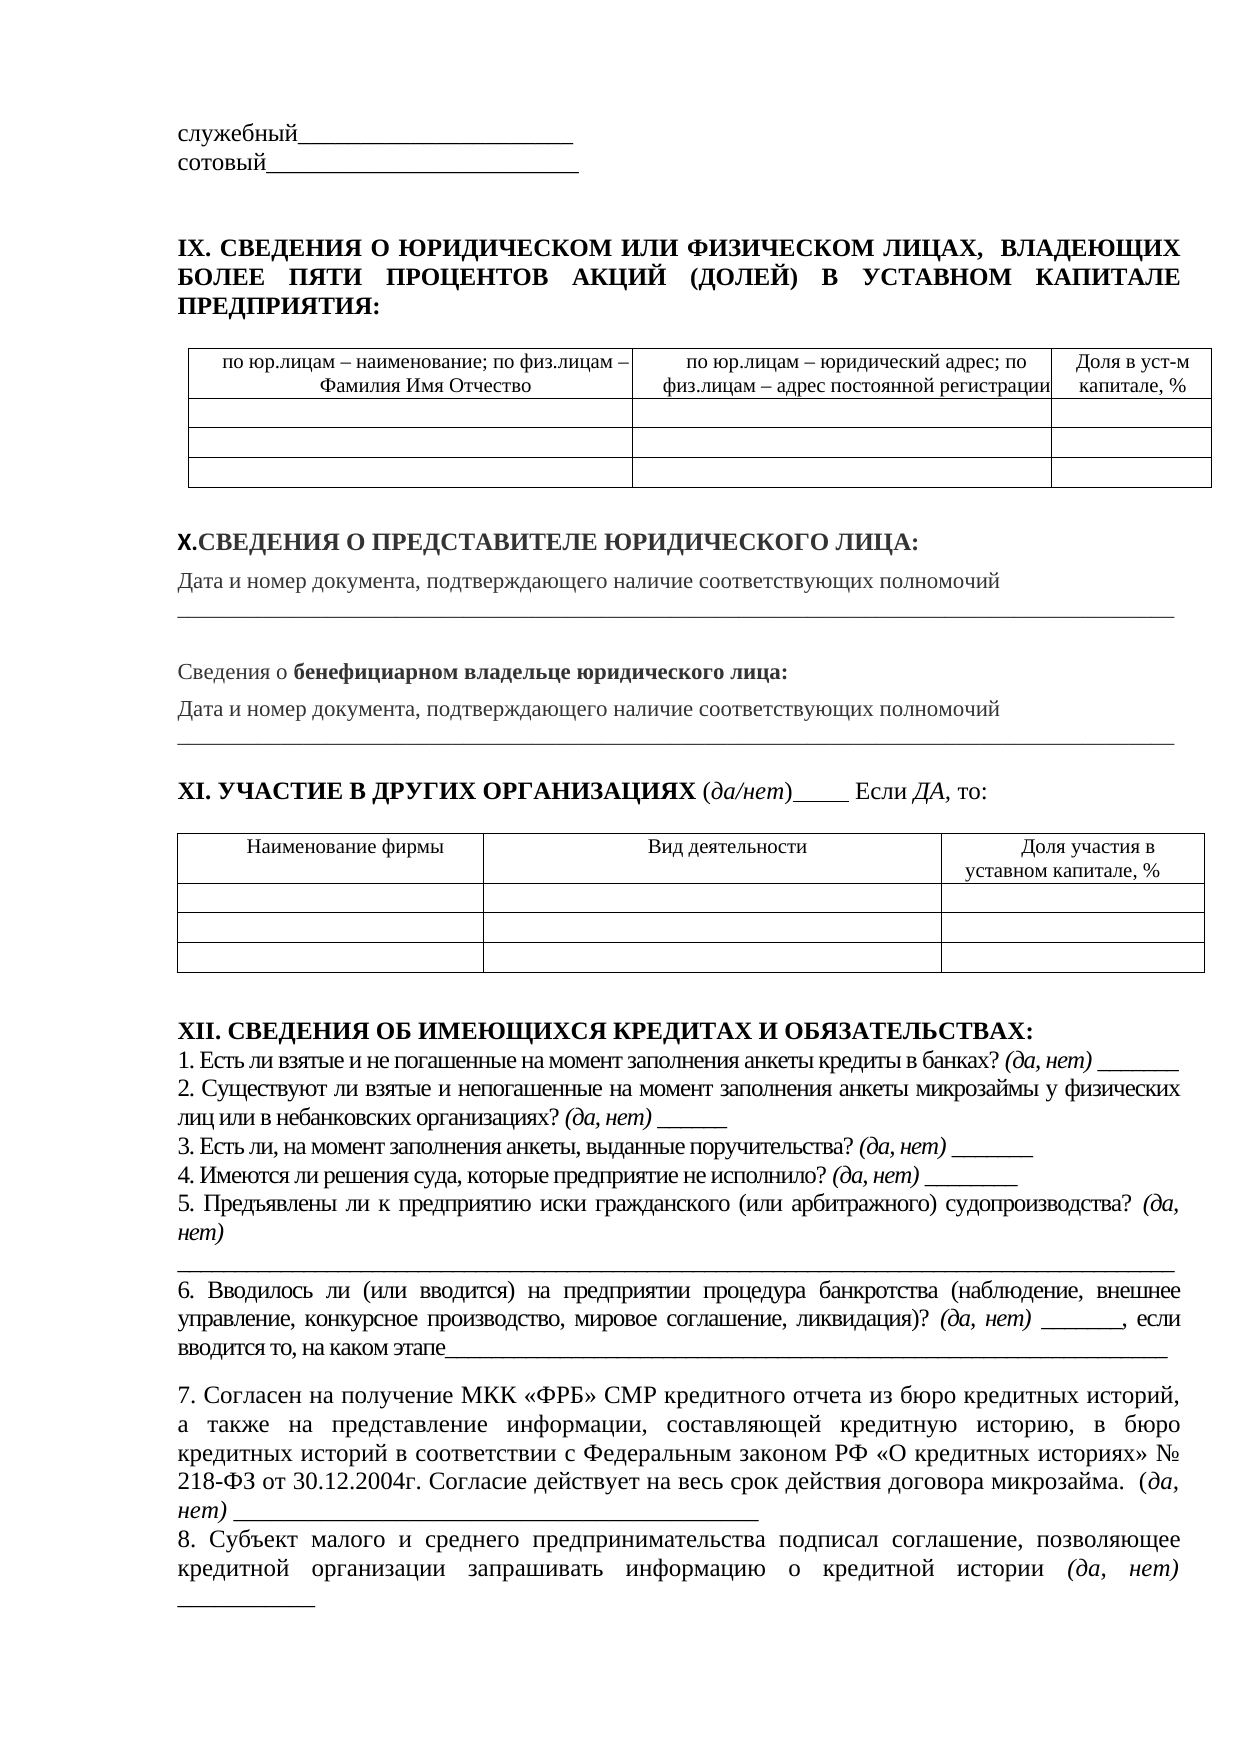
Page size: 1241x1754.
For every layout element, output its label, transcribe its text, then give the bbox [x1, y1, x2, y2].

text XII. СВЕДЕНИЯ ОБ ИМЕЮЩИХСЯ КРЕДИТАХ И ОБЯЗАТЕЛЬСТВАХ: [177, 1016, 1181, 1045]
text 1. Есть ли взятые и не погашенные на момент заполнения анкеты кредиты в банках? (да, нет) _______ [177, 1045, 1181, 1073]
table_cell [178, 913, 483, 942]
text сотовый_________________________ [177, 147, 1181, 176]
table_cell [484, 884, 941, 912]
table_cell [942, 884, 1204, 912]
text Дата и номер документа, подтверждающего наличие соответствующих полномочий _______________________________________________________________________________________ [177, 567, 1181, 620]
table_cell [189, 458, 632, 487]
text 4. Имеются ли решения суда, которые предприятие не исполнило? (да, нет) ________ [177, 1160, 1181, 1188]
table_cell [633, 399, 1051, 427]
table_cell [942, 913, 1204, 942]
table_cell [484, 913, 941, 942]
text Сведения о бенефициарном владельце юридического лица: [177, 658, 1152, 685]
table_cell [633, 428, 1051, 457]
table_cell [189, 428, 632, 457]
table_cell [633, 458, 1051, 487]
text Дата и номер документа, подтверждающего наличие соответствующих полномочий _______________________________________________________________________________________ [177, 695, 1181, 748]
table_cell [189, 399, 632, 427]
table_cell [484, 943, 941, 972]
text 5. Предъявлены ли к предприятию иски гражданского (или арбитражного) судопроизводства? (да, нет) _______________________________________________________________________________________ [177, 1188, 1181, 1275]
text XI. УЧАСТИЕ В ДРУГИХ ОРГАНИЗАЦИЯХ (да/нет) Если ДА, то: [177, 776, 1181, 804]
table_header Вид деятельности [484, 834, 941, 882]
table_cell [178, 884, 483, 912]
table_cell [1052, 399, 1211, 427]
table_header Доля участия в уставном капитале, % [942, 834, 1204, 882]
text 6. Вводилось ли (или вводится) на предприятии процедура банкротства (наблюдение, внешнее управление, конкурсное производство, мировое соглашение, ликвидация)? (да, нет) _______, если вводится то, на каком этапе_______________________________________________________________ [177, 1275, 1181, 1361]
table_cell [1052, 428, 1211, 457]
table_cell [1052, 458, 1211, 487]
text 8. Субъект малого и среднего предпринимательства подписал соглашение, позволяющее кредитной организации запрашивать информацию о кредитной истории (да, нет) ___________ [177, 1524, 1181, 1610]
text 7. Согласен на получение МКК «ФРБ» СМР кредитного отчета из бюро кредитных историй, а также на представление информации, составляющей кредитную историю, в бюро кредитных историй в соответствии с Федеральным законом РФ «О кредитных историях» № 218-ФЗ от 30.12.2004г. Согласие действует на весь срок действия договора микрозайма. (да, нет) __________________________________________ [177, 1380, 1181, 1524]
text X.СВЕДЕНИЯ О ПРЕДСТАВИТЕЛЕ ЮРИДИЧЕСКОГО ЛИЦА: [177, 526, 1152, 557]
text IX. СВЕДЕНИЯ О ЮРИДИЧЕСКОМ ИЛИ ФИЗИЧЕСКОМ ЛИЦАХ, ВЛАДЕЮЩИХ БОЛЕЕ ПЯТИ ПРОЦЕНТОВ АКЦИЙ (ДОЛЕЙ) В УСТАВНОМ КАПИТАЛЕ ПРЕДПРИЯТИЯ: [177, 233, 1181, 319]
table_header Наименование фирмы [178, 834, 483, 882]
table_header по юр.лицам – юридический адрес; по физ.лицам – адрес постоянной регистрации [633, 349, 1051, 397]
table_cell [942, 943, 1204, 972]
text 3. Есть ли, на момент заполнения анкеты, выданные поручительства? (да, нет) _______ [177, 1131, 1181, 1160]
table_header по юр.лицам – наименование; по физ.лицам – Фамилия Имя Отчество [189, 349, 632, 397]
text служебный______________________ [177, 118, 1181, 147]
text 2. Существуют ли взятые и непогашенные на момент заполнения анкеты микрозаймы у физических лиц или в небанковских организациях? (да, нет) ______ [177, 1073, 1181, 1131]
table_header Доля в уст-м капитале, % [1052, 349, 1211, 397]
table_cell [178, 943, 483, 972]
